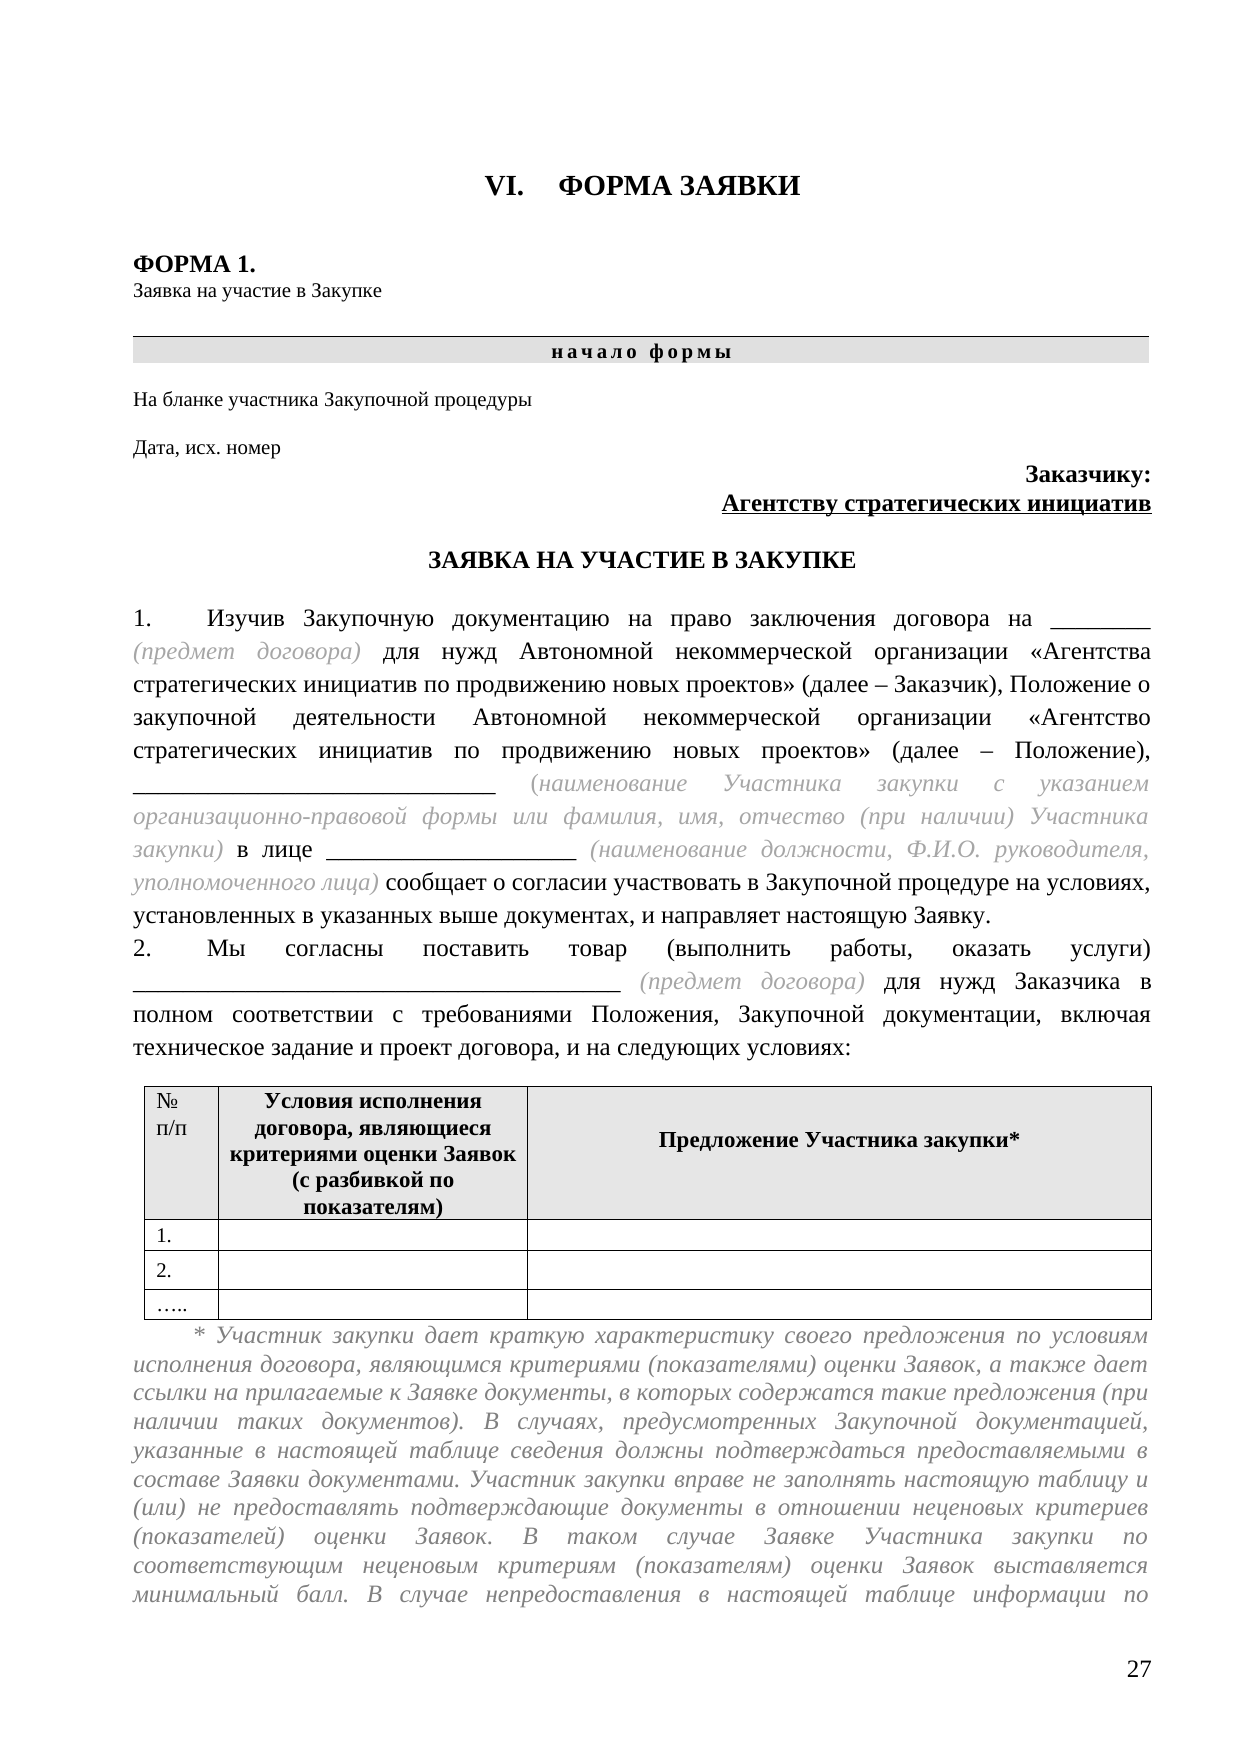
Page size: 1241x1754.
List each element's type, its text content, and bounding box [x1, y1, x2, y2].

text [133, 1320, 1152, 1607]
table_cell [528, 1251, 1151, 1289]
text Заказчику: [133, 459, 1152, 488]
table_cell 1. [145, 1220, 218, 1250]
table_cell [528, 1220, 1151, 1250]
list Мы согласны поставить товар (выполнить работы, оказать услуги) _______________________________________ (предмет договора) для нужд Заказчика в полном соответствии с требованиями Положения, Закупочной документации, включая техническое задание и проект договора, и на следующих условиях: [133, 933, 1152, 1061]
list Изучив Закупочную документацию на право заключения договора на ________ (предмет договора) для нужд Автономной некоммерческой организации «Агентства стратегических инициатив по продвижению новых проектов» (далее – Заказчик), Положение о закупочной деятельности Автономной некоммерческой организации «Агентство стратегических инициатив по продвижению новых проектов» (далее – Положение), _____________________________ (наименование Участника закупки с указанием организационно-правовой формы или фамилия, имя, отчество (при наличии) Участника закупки) в лице ____________________ (наименование должности, Ф.И.О. руководителя, уполномоченного лица) сообщает о согласии участвовать в Закупочной процедуре на условиях, установленных в указанных выше документах, и направляет настоящую Заявку. [133, 603, 1152, 929]
text На бланке участника Закупочной процедуры [133, 387, 1152, 411]
text Заявка на участие в Закупке [133, 278, 1152, 302]
table_cell [219, 1251, 527, 1289]
table_header Предложение Участника закупки* [528, 1087, 1151, 1219]
text Дата, исх. номер [133, 435, 1152, 459]
table_header № п/п [145, 1087, 218, 1219]
text начало формы [133, 337, 1149, 363]
table_cell [528, 1290, 1151, 1319]
table_cell [219, 1290, 527, 1319]
text ЗАЯВКА НА УЧАСТИЕ В ЗАКУПКЕ [133, 546, 1152, 574]
text Агентству стратегических инициатив [133, 488, 1152, 517]
table_cell [219, 1220, 527, 1250]
text ФОРМА 1. [133, 249, 1152, 278]
table_header Условия исполнения договора, являющиеся критериями оценки Заявок (с разбивкой по показателям) [219, 1087, 527, 1219]
list ФОРМА ЗАЯВКИ [133, 168, 1152, 202]
table_cell ….. [145, 1290, 218, 1319]
table_cell 2. [145, 1251, 218, 1289]
